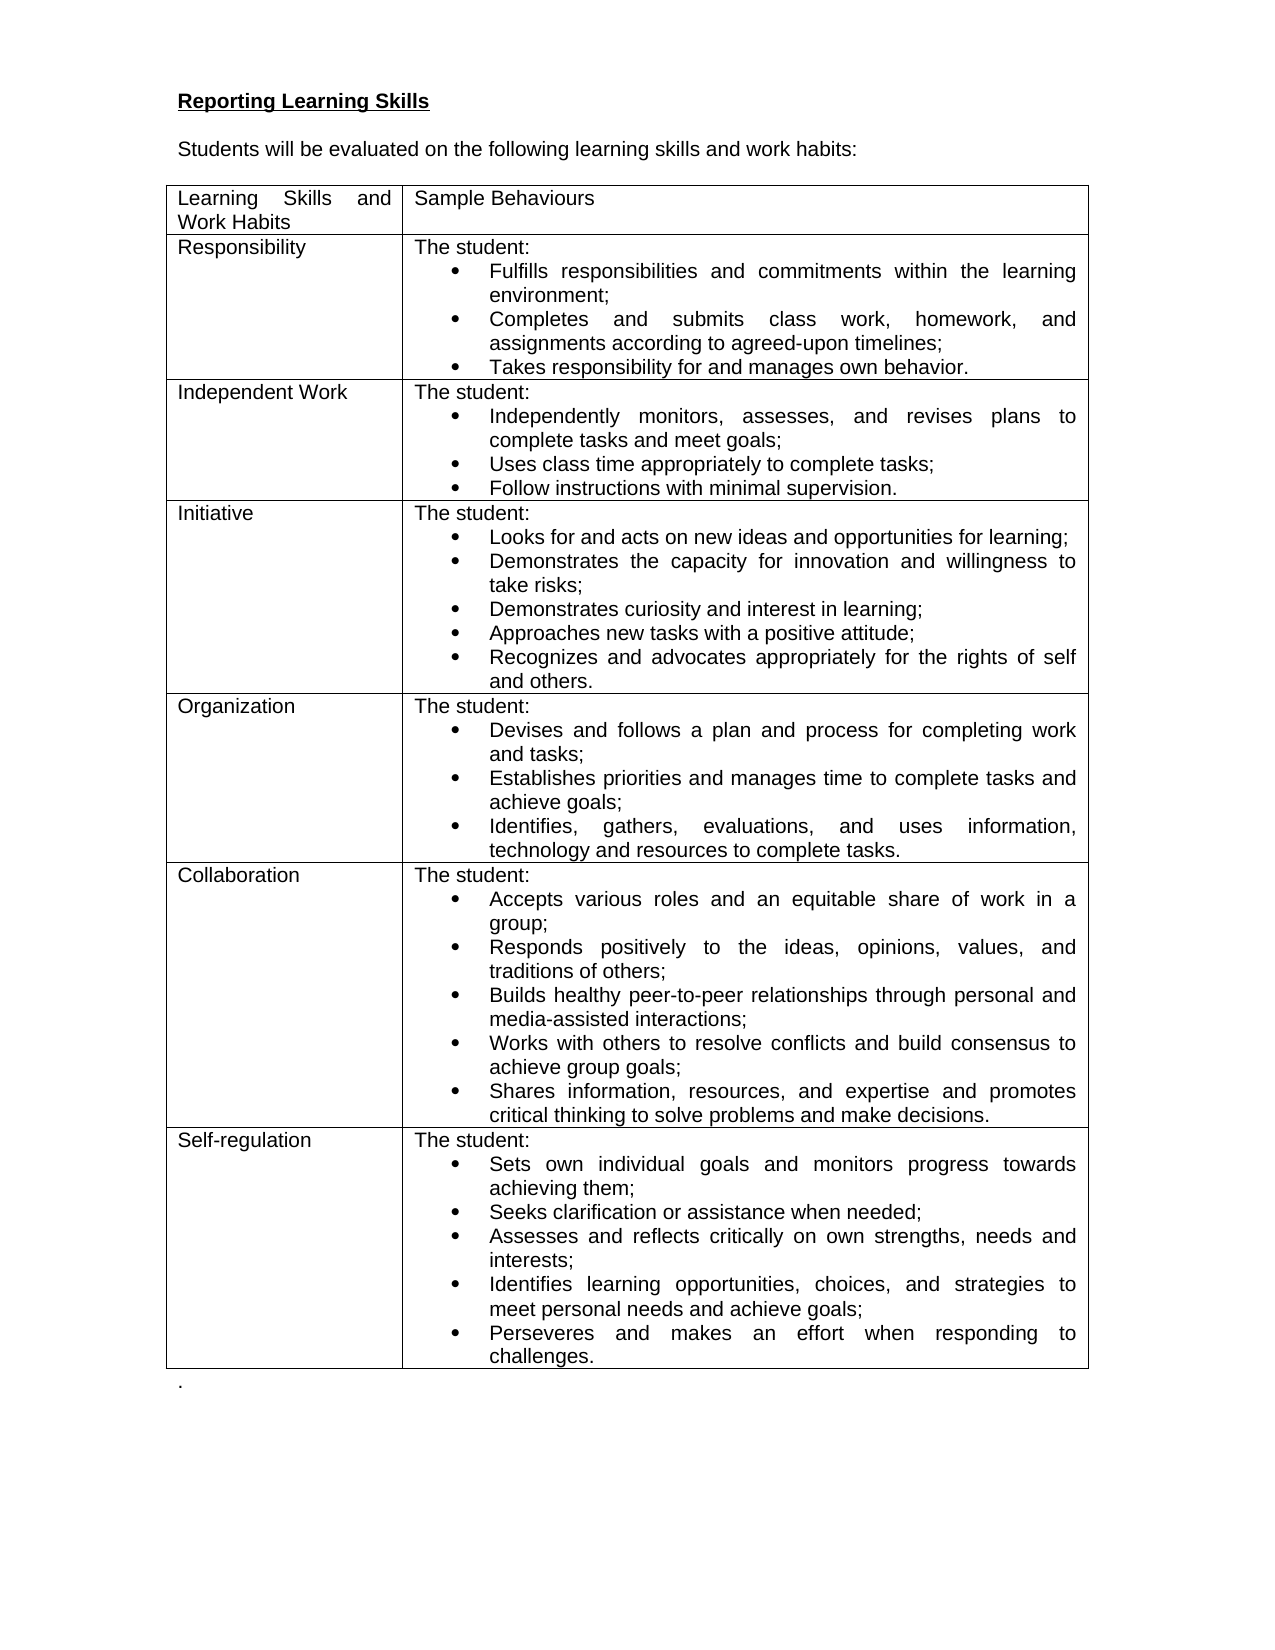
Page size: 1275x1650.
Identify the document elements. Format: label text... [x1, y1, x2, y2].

table_cell The student: Looks for and acts on new ideas and opportunities for learning; Demonstrates the capacity for innovation and willingness to take risks; Demonstrates curiosity and interest in learning; Approaches new tasks with a positive attitude; Recognizes and advocates appropriately for the rights of self and others. [403, 501, 1088, 693]
text Reporting Learning Skills [177, 89, 1098, 113]
table_cell The student: Fulfills responsibilities and commitments within the learning environment; Completes and submits class work, homework, and assignments according to agreed-upon timelines; Takes responsibility for and manages own behavior. [403, 235, 1088, 379]
table_cell Independent Work [167, 380, 402, 500]
table_header Sample Behaviours [403, 186, 1088, 233]
table_cell The student: Sets own individual goals and monitors progress towards achieving them; Seeks clarification or assistance when needed; Assesses and reflects critically on own strengths, needs and interests; Identifies learning opportunities, choices, and strategies to meet personal needs and achieve goals; Perseveres and makes an effort when responding to challenges. [403, 1128, 1088, 1368]
table_cell Collaboration [167, 863, 402, 1127]
table_cell Organization [167, 694, 402, 862]
text . [177, 1369, 1098, 1393]
table_cell Self-regulation [167, 1128, 402, 1368]
table_cell The student: Devises and follows a plan and process for completing work and tasks; Establishes priorities and manages time to complete tasks and achieve goals; Identifies, gathers, evaluations, and uses information, technology and resources to complete tasks. [403, 694, 1088, 862]
text Students will be evaluated on the following learning skills and work habits: [177, 137, 1098, 161]
table_cell The student: Accepts various roles and an equitable share of work in a group; Responds positively to the ideas, opinions, values, and traditions of others; Builds healthy peer-to-peer relationships through personal and media-assisted interactions; Works with others to resolve conflicts and build consensus to achieve group goals; Shares information, resources, and expertise and promotes critical thinking to solve problems and make decisions. [403, 863, 1088, 1127]
table_header Learning Skills and Work Habits [167, 186, 402, 233]
table_cell Initiative [167, 501, 402, 693]
table_cell Responsibility [167, 235, 402, 379]
table_cell The student: Independently monitors, assesses, and revises plans to complete tasks and meet goals; Uses class time appropriately to complete tasks; Follow instructions with minimal supervision. [403, 380, 1088, 500]
